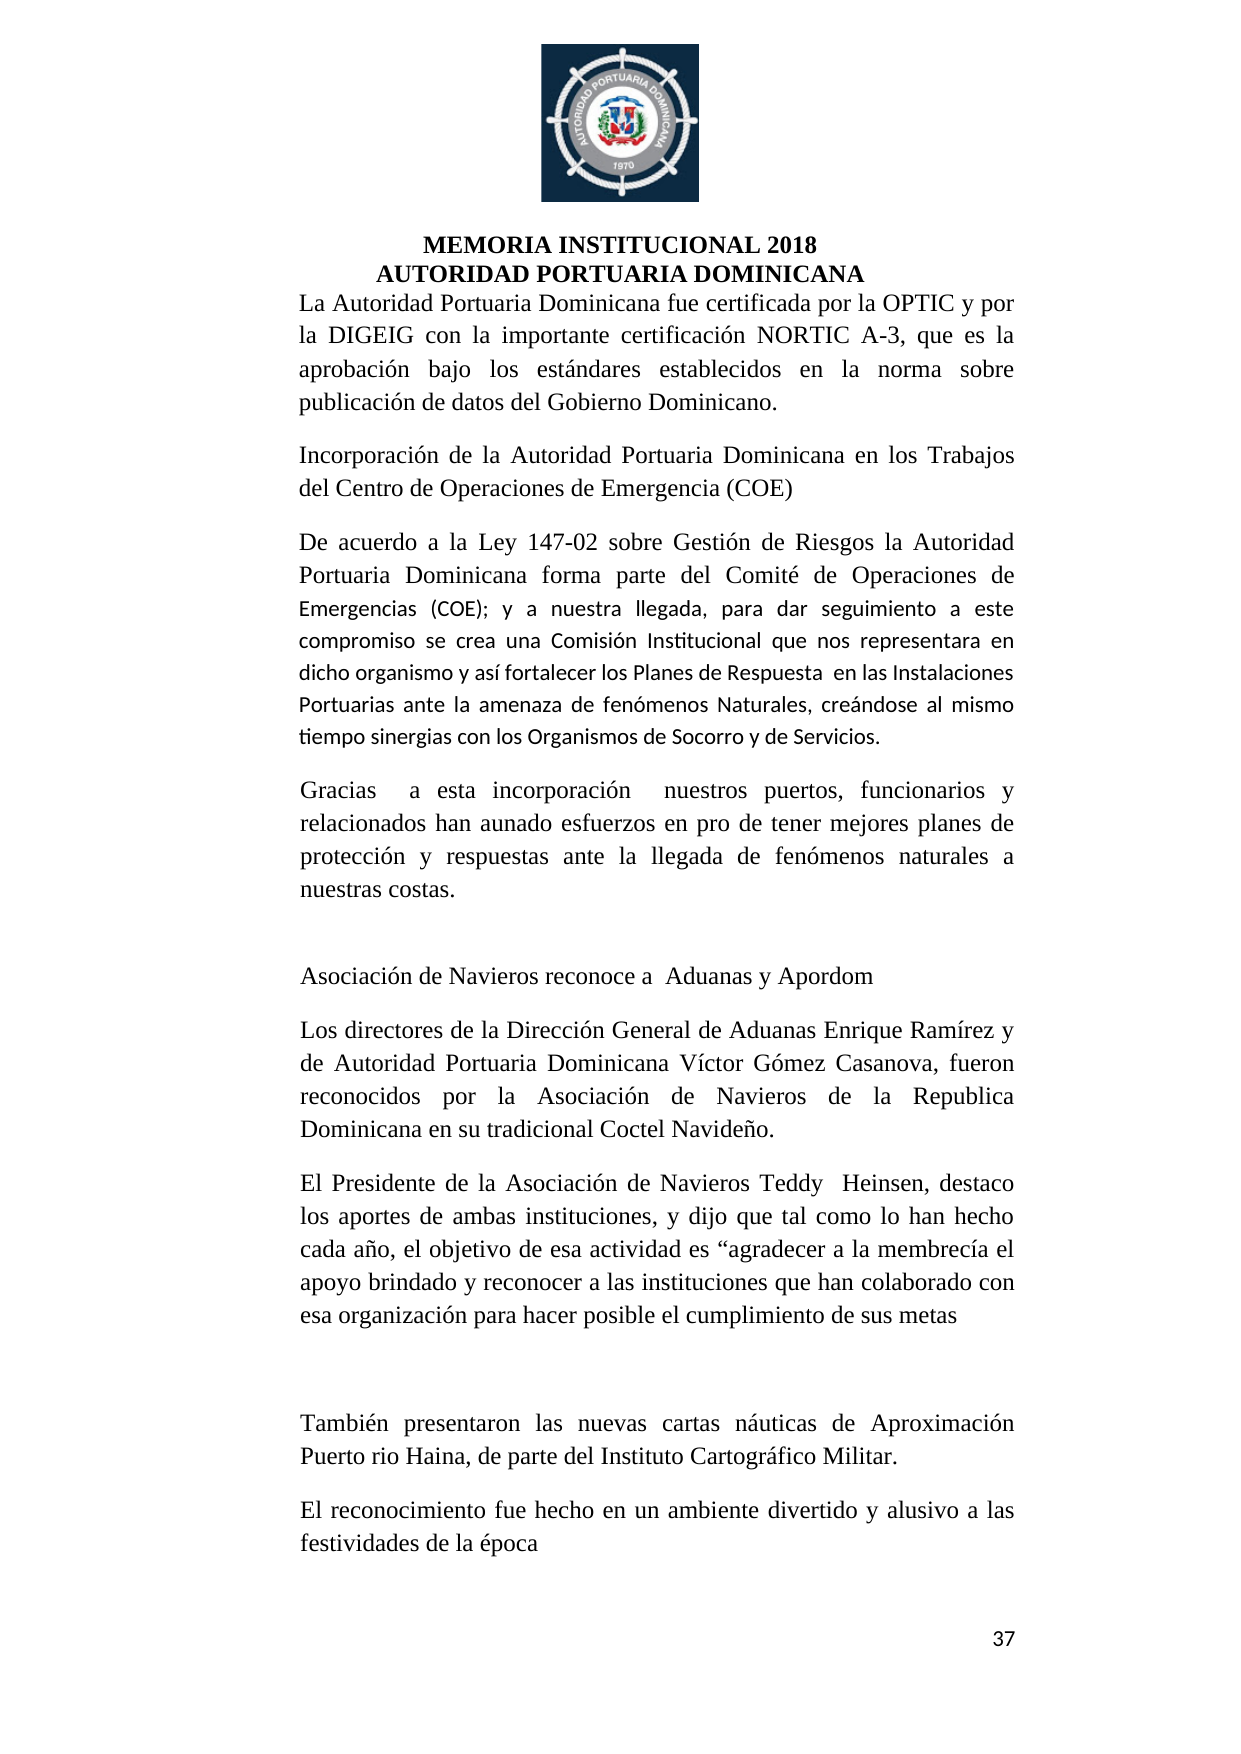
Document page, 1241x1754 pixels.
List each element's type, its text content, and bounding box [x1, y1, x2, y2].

list Gracias a esta incorporación nuestros puertos, funcionarios y relacionados han aunado esfuerzos en pro de tener mejores planes de protección y respuestas ante la llegada de fenómenos naturales a nuestras costas. [300, 775, 1015, 903]
text Los directores de la Dirección General de Aduanas Enrique Ramírez y de Autoridad Portuaria Dominicana Víctor Gómez Casanova, fueron reconocidos por la Asociación de Navieros de la Republica Dominicana en su tradicional Coctel Navideño. [300, 1015, 1015, 1143]
text El Presidente de la Asociación de Navieros Teddy Heinsen, destaco los aportes de ambas instituciones, y dijo que tal como lo han hecho cada año, el objetivo de esa actividad es “agradecer a la membrecía el apoyo brindado y reconocer a las instituciones que han colaborado con esa organización para hacer posible el cumplimiento de sus metas [300, 1168, 1015, 1329]
text De acuerdo a la Ley 147-02 sobre Gestión de Riesgos la Autoridad Portuaria Dominicana forma parte del Comité de Operaciones de Emergencias (COE); y a nuestra llegada, para dar seguimiento a este compromiso se crea una Comisión Institucional que nos representara en dicho organismo y así fortalecer los Planes de Respuesta en las Instalaciones Portuarias ante la amenaza de fenómenos Naturales, creándose al mismo tiempo sinergias con los Organismos de Socorro y de Servicios. [299, 527, 1015, 750]
text Incorporación de la Autoridad Portuaria Dominicana en los Trabajos del Centro de Operaciones de Emergencia (COE) [299, 441, 1015, 502]
text El reconocimiento fue hecho en un ambiente divertido y alusivo a las festividades de la época [300, 1495, 1015, 1557]
picture [541, 44, 699, 202]
text También presentaron las nuevas cartas náuticas de Aproximación Puerto rio Haina, de parte del Instituto Cartográfico Militar. [300, 1408, 1015, 1470]
text La Autoridad Portuaria Dominicana fue certificada por la OPTIC y por la DIGEIG con la importante certificación NORTIC A-3, que es la aprobación bajo los estándares establecidos en la norma sobre publicación de datos del Gobierno Dominicano. [299, 288, 1015, 415]
text Asociación de Navieros reconoce a Aduanas y Apordom [300, 961, 1015, 990]
